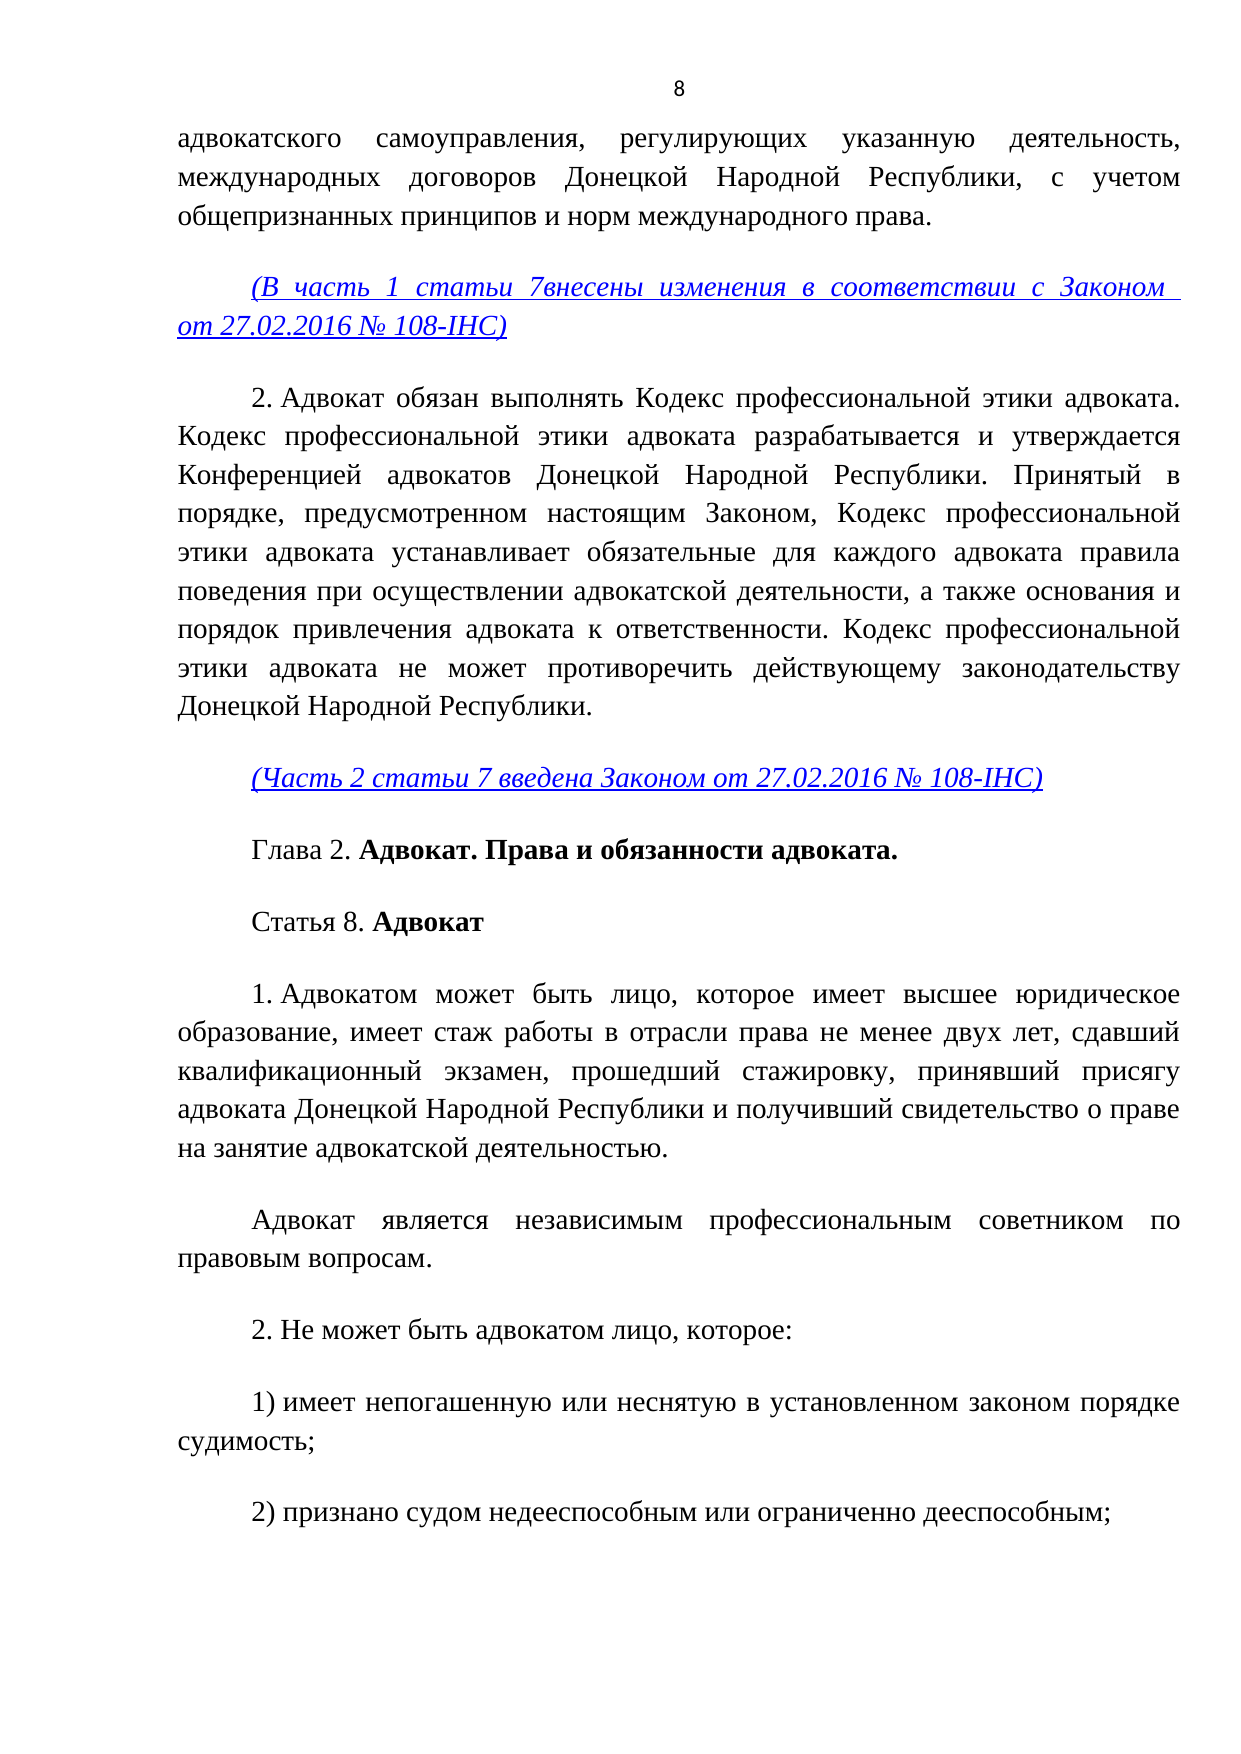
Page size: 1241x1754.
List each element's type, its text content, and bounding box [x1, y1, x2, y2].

text Глава 2. Адвокат. Права и обязанности адвоката. [177, 832, 1181, 866]
text 2. Адвокат обязан выполнять Кодекс профессиональной этики адвоката. Кодекс профессиональной этики адвоката разрабатывается и утверждается Конференцией адвокатов Донецкой Народной Республики. Принятый в порядке, предусмотренном настоящим Законом, Кодекс профессиональной этики адвоката устанавливает обязательные для каждого адвоката правила поведения при осуществлении адвокатской деятельности, а также основания и порядок привлечения адвоката к ответственности. Кодекс профессиональной этики адвоката не может противоречить действующему законодательству Донецкой Народной Республики. [177, 380, 1181, 722]
text Статья 8. Адвокат [177, 904, 1181, 937]
text (Часть 2 статьи 7 введена Законом от 27.02.2016 № 108-IНС) [177, 760, 1181, 794]
text 2. Не может быть адвокатом лицо, которое: [177, 1312, 1181, 1346]
text 2) признано судом недееспособным или ограниченно дееспособным; [177, 1494, 1181, 1528]
text Адвокат является независимым профессиональным советником по правовым вопросам. [177, 1202, 1181, 1274]
text 1) имеет непогашенную или неснятую в установленном законом порядке судимость; [177, 1384, 1181, 1456]
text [177, 121, 1181, 231]
text 1. Адвокатом может быть лицо, которое имеет высшее юридическое образование, имеет стаж работы в отрасли права не менее двух лет, сдавший квалификационный экзамен, прошедший стажировку, принявший присягу адвоката Донецкой Народной Республики и получивший свидетельство о праве на занятие адвокатской деятельностью. [177, 976, 1181, 1163]
text (В часть 1 статьи 7внесены изменения в соответствии с Законом от 27.02.2016 № 108-IНС) [177, 269, 1181, 342]
